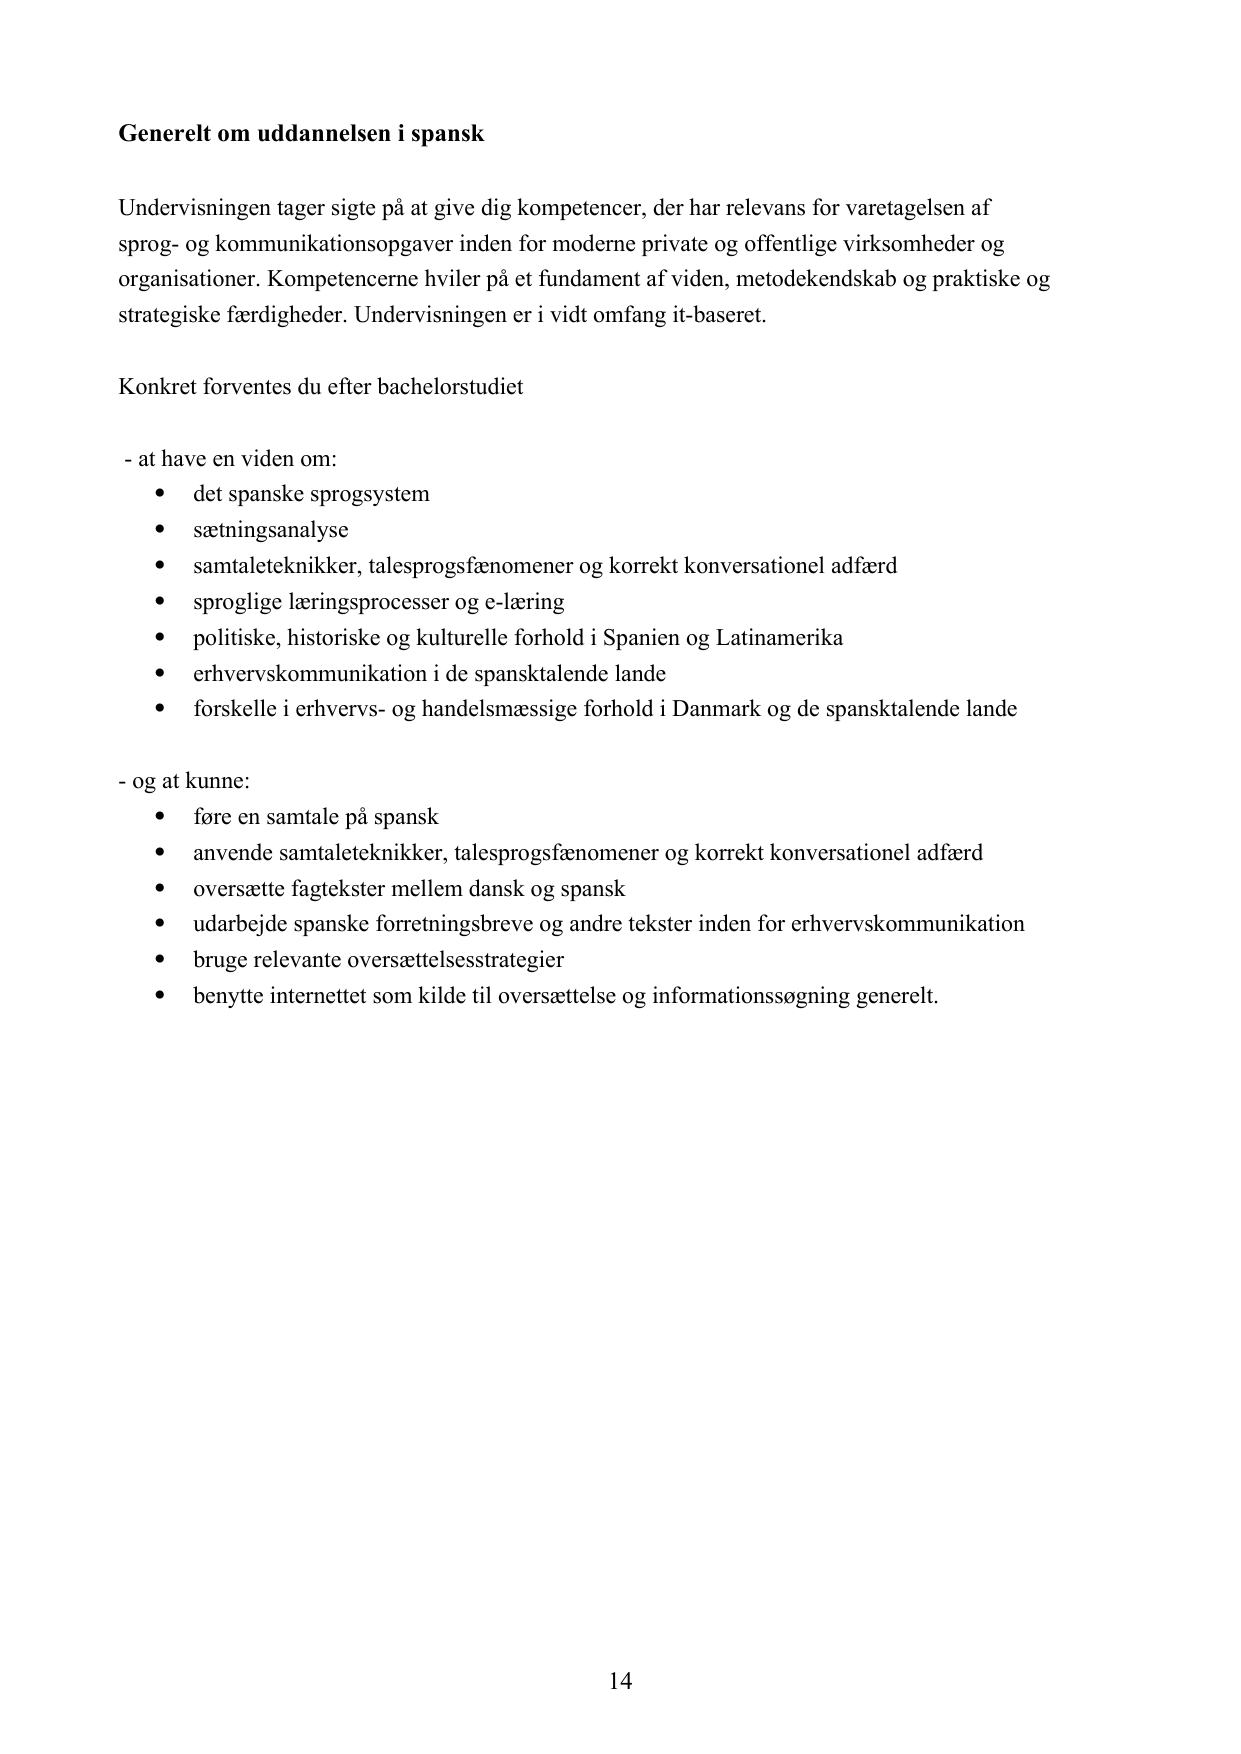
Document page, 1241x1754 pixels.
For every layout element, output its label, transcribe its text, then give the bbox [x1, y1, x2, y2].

list det spanske sprogsystem [156, 479, 1122, 507]
list sproglige læringsprocesser og e-læring [156, 587, 1122, 614]
list udarbejde spanske forretningsbreve og andre tekster inden for erhvervskommunikation [156, 909, 1122, 937]
list forskelle i erhvervs- og handelsmæssige forhold i Danmark og de spansktalende lande [156, 694, 1122, 722]
list føre en samtale på spansk [156, 802, 1122, 829]
list benytte internettet som kilde til oversættelse og informationssøgning generelt. [156, 981, 1122, 1009]
list sætningsanalyse [156, 515, 1122, 543]
text sprog- og kommunikationsopgaver inden for moderne private og offentlige virksomheder og organisationer. Kompetencerne hviler på et fundament af viden, metodekendskab og praktiske og strategiske færdigheder. Undervisningen er i vidt omfang it-baseret. [118, 228, 1122, 328]
text Undervisningen tager sigte på at give dig kompetencer, der har relevans for varetagelsen af [118, 193, 1122, 220]
text - og at kunne: [118, 766, 1122, 794]
text Konkret forventes du efter bachelorstudiet [118, 372, 1122, 399]
list bruge relevante oversættelsesstrategier [156, 945, 1122, 973]
text Generelt om uddannelsen i spansk [118, 118, 1122, 147]
list samtaleteknikker, talesprogsfænomener og korrekt konversationel adfærd [156, 551, 1122, 579]
text - at have en viden om: [118, 443, 1122, 471]
list oversætte fagtekster mellem dansk og spansk [156, 873, 1122, 901]
list anvende samtaleteknikker, talesprogsfænomener og korrekt konversationel adfærd [156, 838, 1122, 865]
list politiske, historiske og kulturelle forhold i Spanien og Latinamerika [156, 623, 1122, 650]
list erhvervskommunikation i de spansktalende lande [156, 658, 1122, 686]
